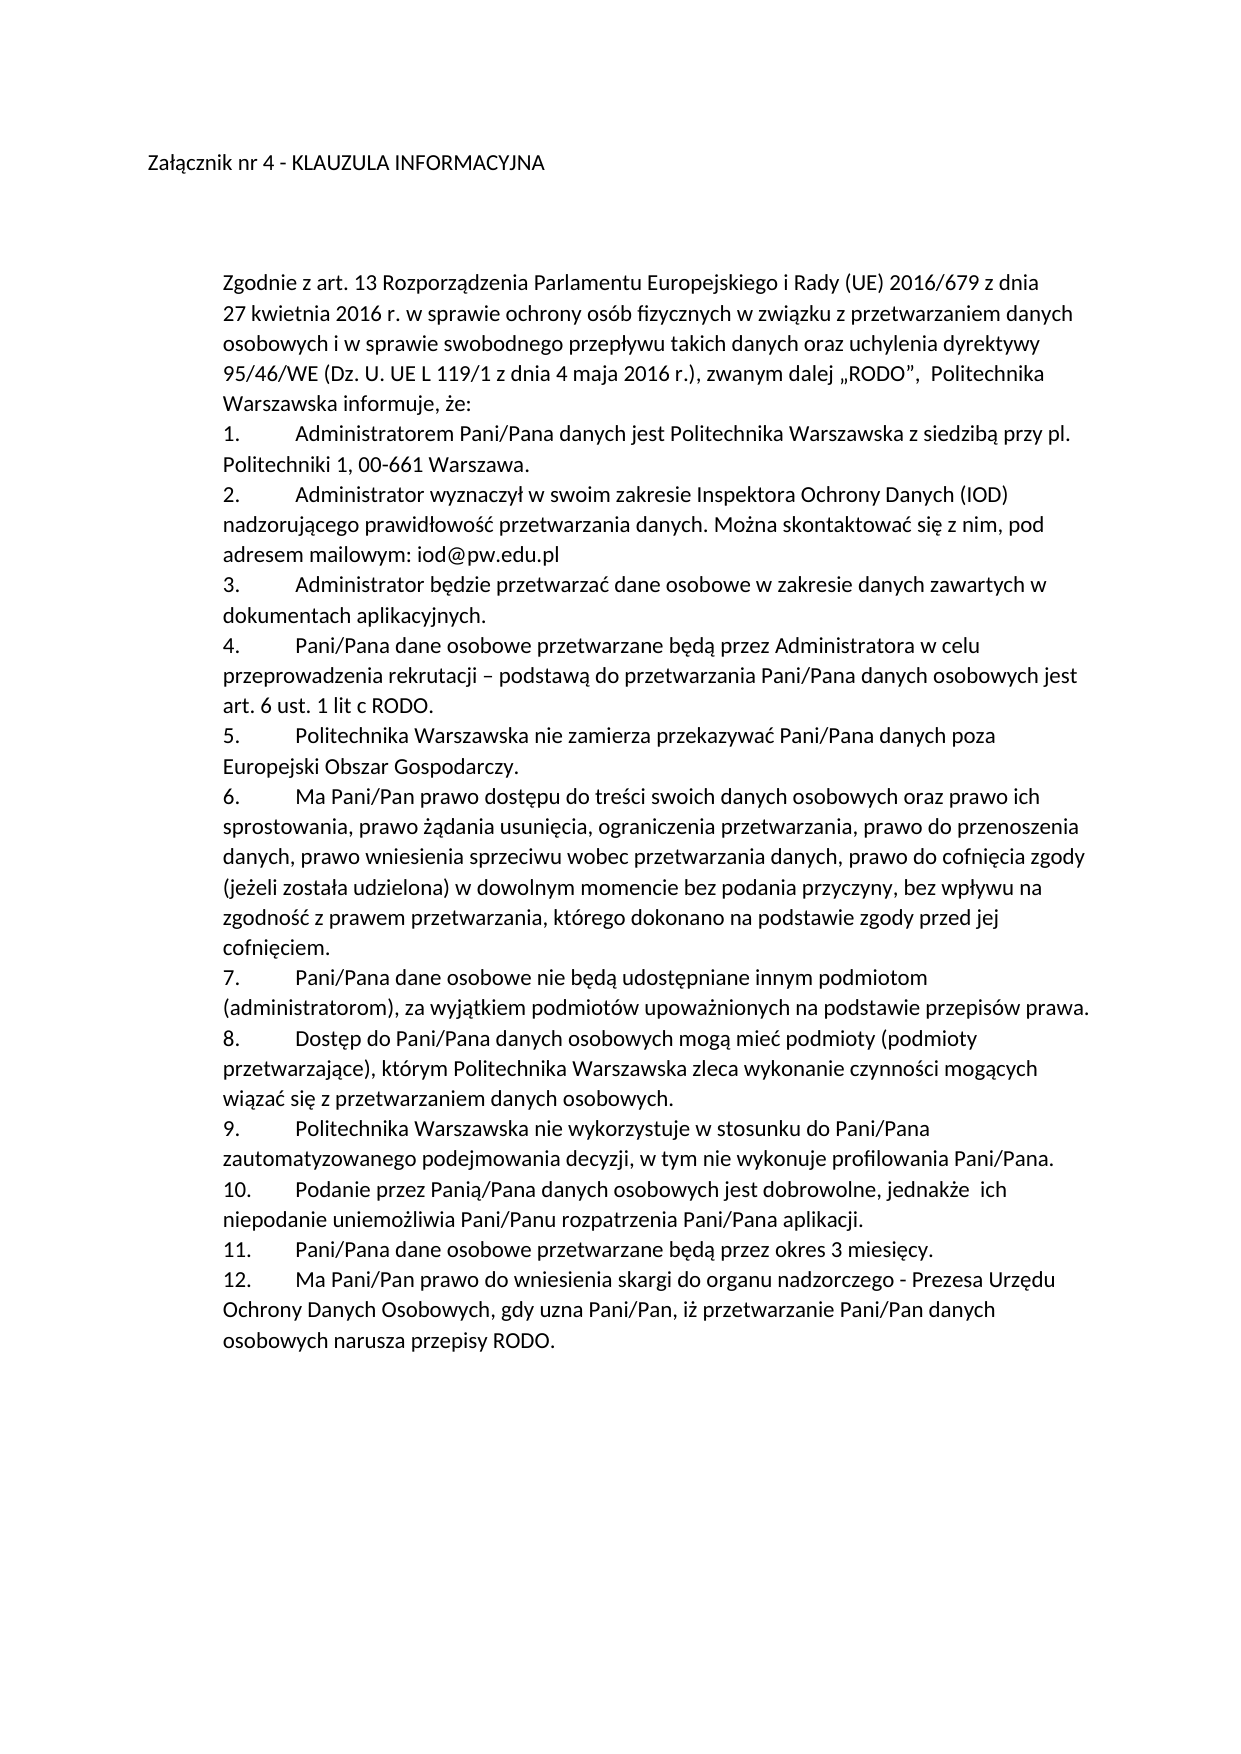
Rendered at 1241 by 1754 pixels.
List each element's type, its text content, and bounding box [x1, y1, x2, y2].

list 2. Administrator wyznaczył w swoim zakresie Inspektora Ochrony Danych (IOD) nadzorującego prawidłowość przetwarzania danych. Można skontaktować się z nim, pod adresem mailowym: iod@pw.edu.pl [223, 480, 1093, 568]
list 11. Pani/Pana dane osobowe przetwarzane będą przez okres 3 miesięcy. [223, 1235, 1093, 1263]
list 3. Administrator będzie przetwarzać dane osobowe w zakresie danych zawartych w dokumentach aplikacyjnych. [223, 571, 1093, 629]
list 4. Pani/Pana dane osobowe przetwarzane będą przez Administratora w celu przeprowadzenia rekrutacji – podstawą do przetwarzania Pani/Pana danych osobowych jest art. 6 ust. 1 lit c RODO. [223, 631, 1093, 719]
list 9. Politechnika Warszawska nie wykorzystuje w stosunku do Pani/Pana zautomatyzowanego podejmowania decyzji, w tym nie wykonuje profilowania Pani/Pana. [223, 1114, 1093, 1172]
list 7. Pani/Pana dane osobowe nie będą udostępniane innym podmiotom (administratorom), za wyjątkiem podmiotów upoważnionych na podstawie przepisów prawa. [223, 963, 1093, 1021]
list 6. Ma Pani/Pan prawo dostępu do treści swoich danych osobowych oraz prawo ich sprostowania, prawo żądania usunięcia, ograniczenia przetwarzania, prawo do przenoszenia danych, prawo wniesienia sprzeciwu wobec przetwarzania danych, prawo do cofnięcia zgody (jeżeli została udzielona) w dowolnym momencie bez podania przyczyny, bez wpływu na zgodność z prawem przetwarzania, którego dokonano na podstawie zgody przed jej cofnięciem. [223, 782, 1093, 961]
list 27 kwietnia 2016 r. w sprawie ochrony osób fizycznych w związku z przetwarzaniem danych osobowych i w sprawie swobodnego przepływu takich danych oraz uchylenia dyrektywy 95/46/WE (Dz. U. UE L 119/1 z dnia 4 maja 2016 r.), zwanym dalej „RODO”, Politechnika Warszawska informuje, że: [223, 299, 1093, 417]
list 5. Politechnika Warszawska nie zamierza przekazywać Pani/Pana danych poza Europejski Obszar Gospodarczy. [223, 722, 1093, 780]
list 12. Ma Pani/Pan prawo do wniesienia skargi do organu nadzorczego - Prezesa Urzędu Ochrony Danych Osobowych, gdy uzna Pani/Pan, iż przetwarzanie Pani/Pan danych osobowych narusza przepisy RODO. [223, 1265, 1093, 1354]
list 8. Dostęp do Pani/Pana danych osobowych mogą mieć podmioty (podmioty przetwarzające), którym Politechnika Warszawska zleca wykonanie czynności mogących wiązać się z przetwarzaniem danych osobowych. [223, 1024, 1093, 1112]
list Zgodnie z art. 13 Rozporządzenia Parlamentu Europejskiego i Rady (UE) 2016/679 z dnia [223, 268, 1093, 296]
list 1. Administratorem Pani/Pana danych jest Politechnika Warszawska z siedzibą przy pl. Politechniki 1, 00-661 Warszawa. [223, 419, 1093, 478]
list 10. Podanie przez Panią/Pana danych osobowych jest dobrowolne, jednakże ich niepodanie uniemożliwia Pani/Panu rozpatrzenia Pani/Pana aplikacji. [223, 1175, 1093, 1233]
list Załącznik nr 4 - KLAUZULA INFORMACYJNA [148, 148, 1093, 176]
